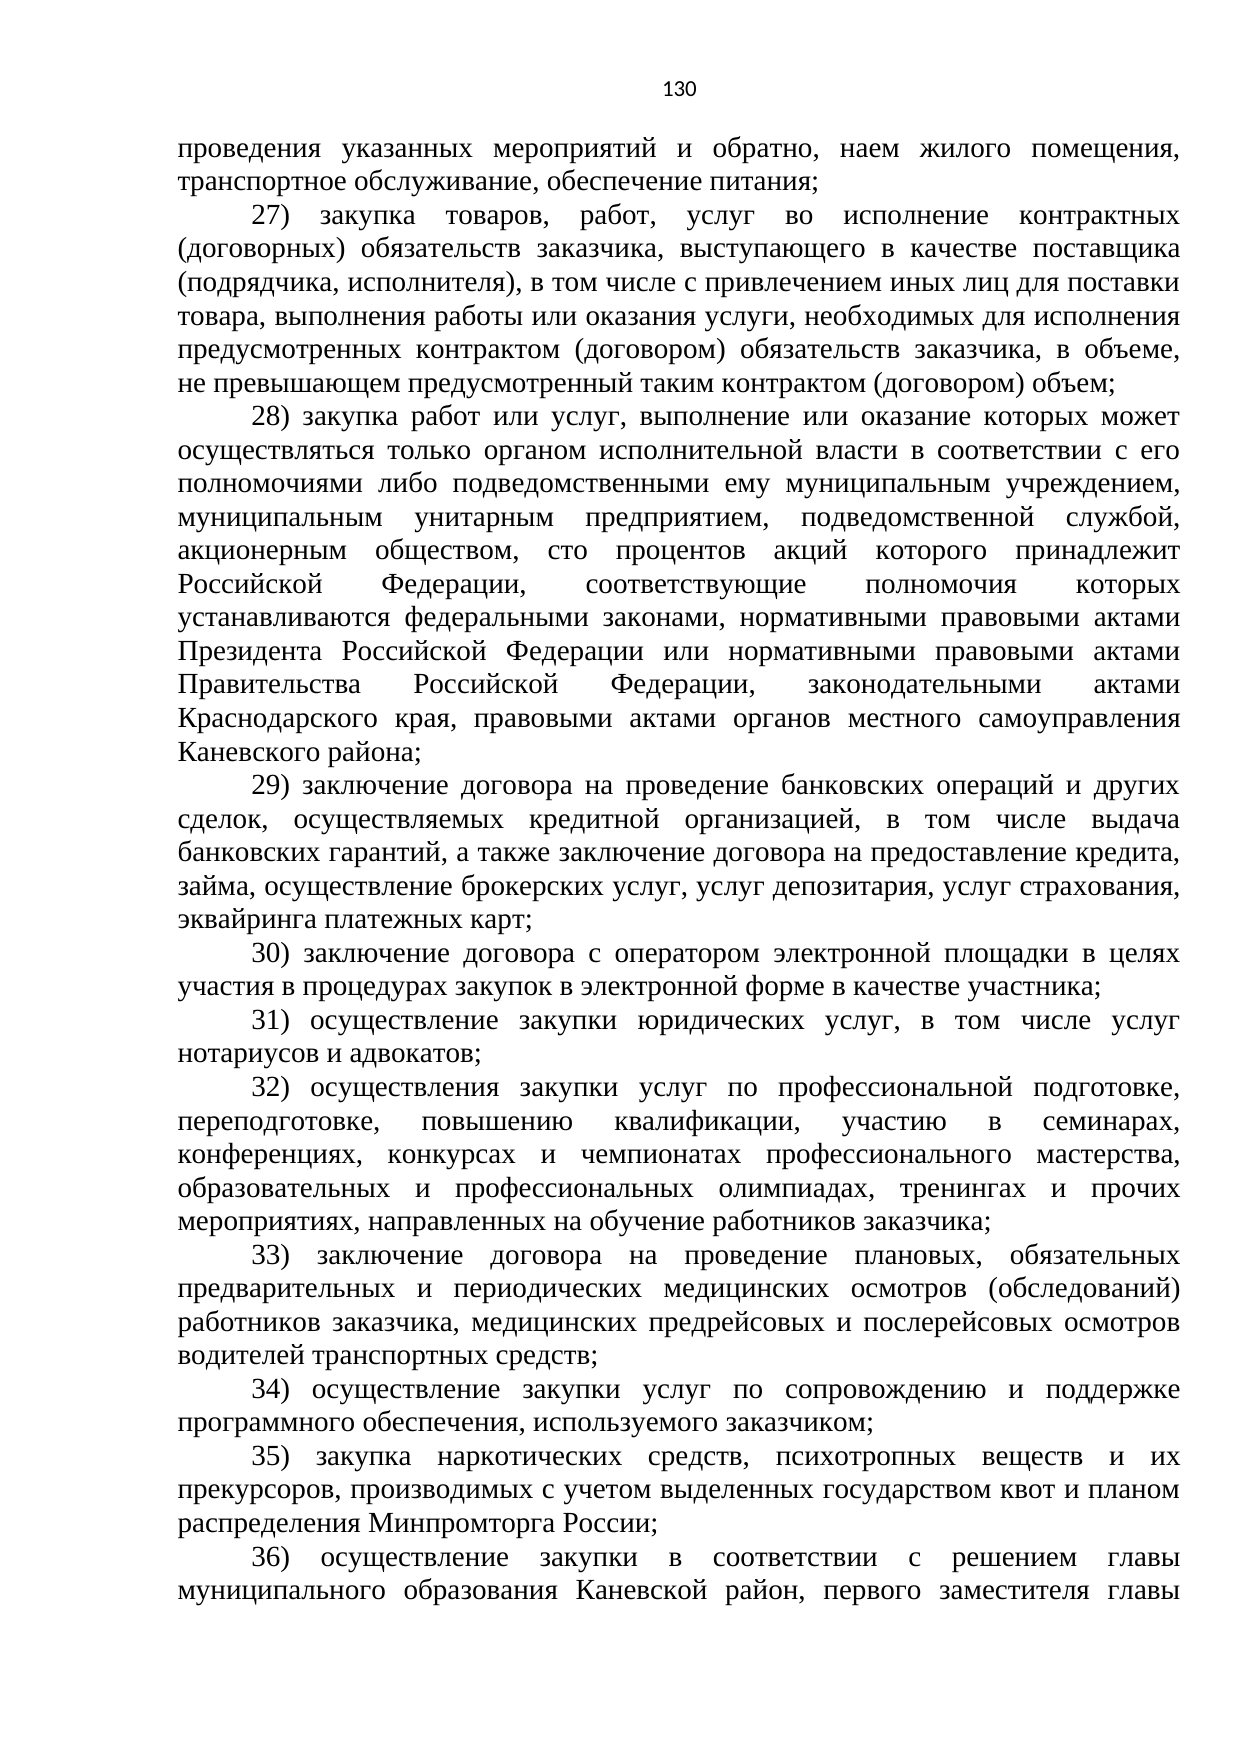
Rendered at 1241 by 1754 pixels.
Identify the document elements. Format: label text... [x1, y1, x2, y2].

text 33) заключение договора на проведение плановых, обязательных предварительных и периодических медицинских осмотров (обследований) работников заказчика, медицинских предрейсовых и послерейсовых осмотров водителей транспортных средств; [177, 1237, 1181, 1371]
text 35) закупка наркотических средств, психотропных веществ и их прекурсоров, производимых с учетом выделенных государством квот и планом распределения Минпромторга России; [177, 1438, 1181, 1539]
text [177, 130, 1181, 197]
text 34) осуществление закупки услуг по сопровождению и поддержке программного обеспечения, используемого заказчиком; [177, 1371, 1181, 1438]
text 30) заключение договора с оператором электронной площадки в целях участия в процедурах закупок в электронной форме в качестве участника; [177, 935, 1181, 1002]
text 28) закупка работ или услуг, выполнение или оказание которых может осуществляться только органом исполнительной власти в соответствии с его полномочиями либо подведомственными ему муниципальным учреждением, муниципальным унитарным предприятием, подведомственной службой, акционерным обществом, сто процентов акций которого принадлежит Российской Федерации, соответствующие полномочия которых устанавливаются федеральными законами, нормативными правовыми актами Президента Российской Федерации или нормативными правовыми актами Правительства Российской Федерации, законодательными актами Краснодарского края, правовыми актами органов местного самоуправления Каневского района; [177, 398, 1181, 767]
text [177, 1539, 1181, 1606]
text 29) заключение договора на проведение банковских операций и других сделок, осуществляемых кредитной организацией, в том числе выдача банковских гарантий, а также заключение договора на предоставление кредита, займа, осуществление брокерских услуг, услуг депозитария, услуг страхования, эквайринга платежных карт; [177, 767, 1181, 935]
text 27) закупка товаров, работ, услуг во исполнение контрактных (договорных) обязательств заказчика, выступающего в качестве поставщика (подрядчика, исполнителя), в том числе с привлечением иных лиц для поставки товара, выполнения работы или оказания услуги, необходимых для исполнения предусмотренных контрактом (договором) обязательств заказчика, в объеме, не превышающем предусмотренный таким контрактом (договором) объем; [177, 197, 1181, 398]
text 31) осуществление закупки юридических услуг, в том числе услуг нотариусов и адвокатов; [177, 1002, 1181, 1069]
text 32) осуществления закупки услуг по профессиональной подготовке, переподготовке, повышению квалификации, участию в семинарах, конференциях, конкурсах и чемпионатах профессионального мастерства, образовательных и профессиональных олимпиадах, тренингах и прочих мероприятиях, направленных на обучение работников заказчика; [177, 1069, 1181, 1237]
